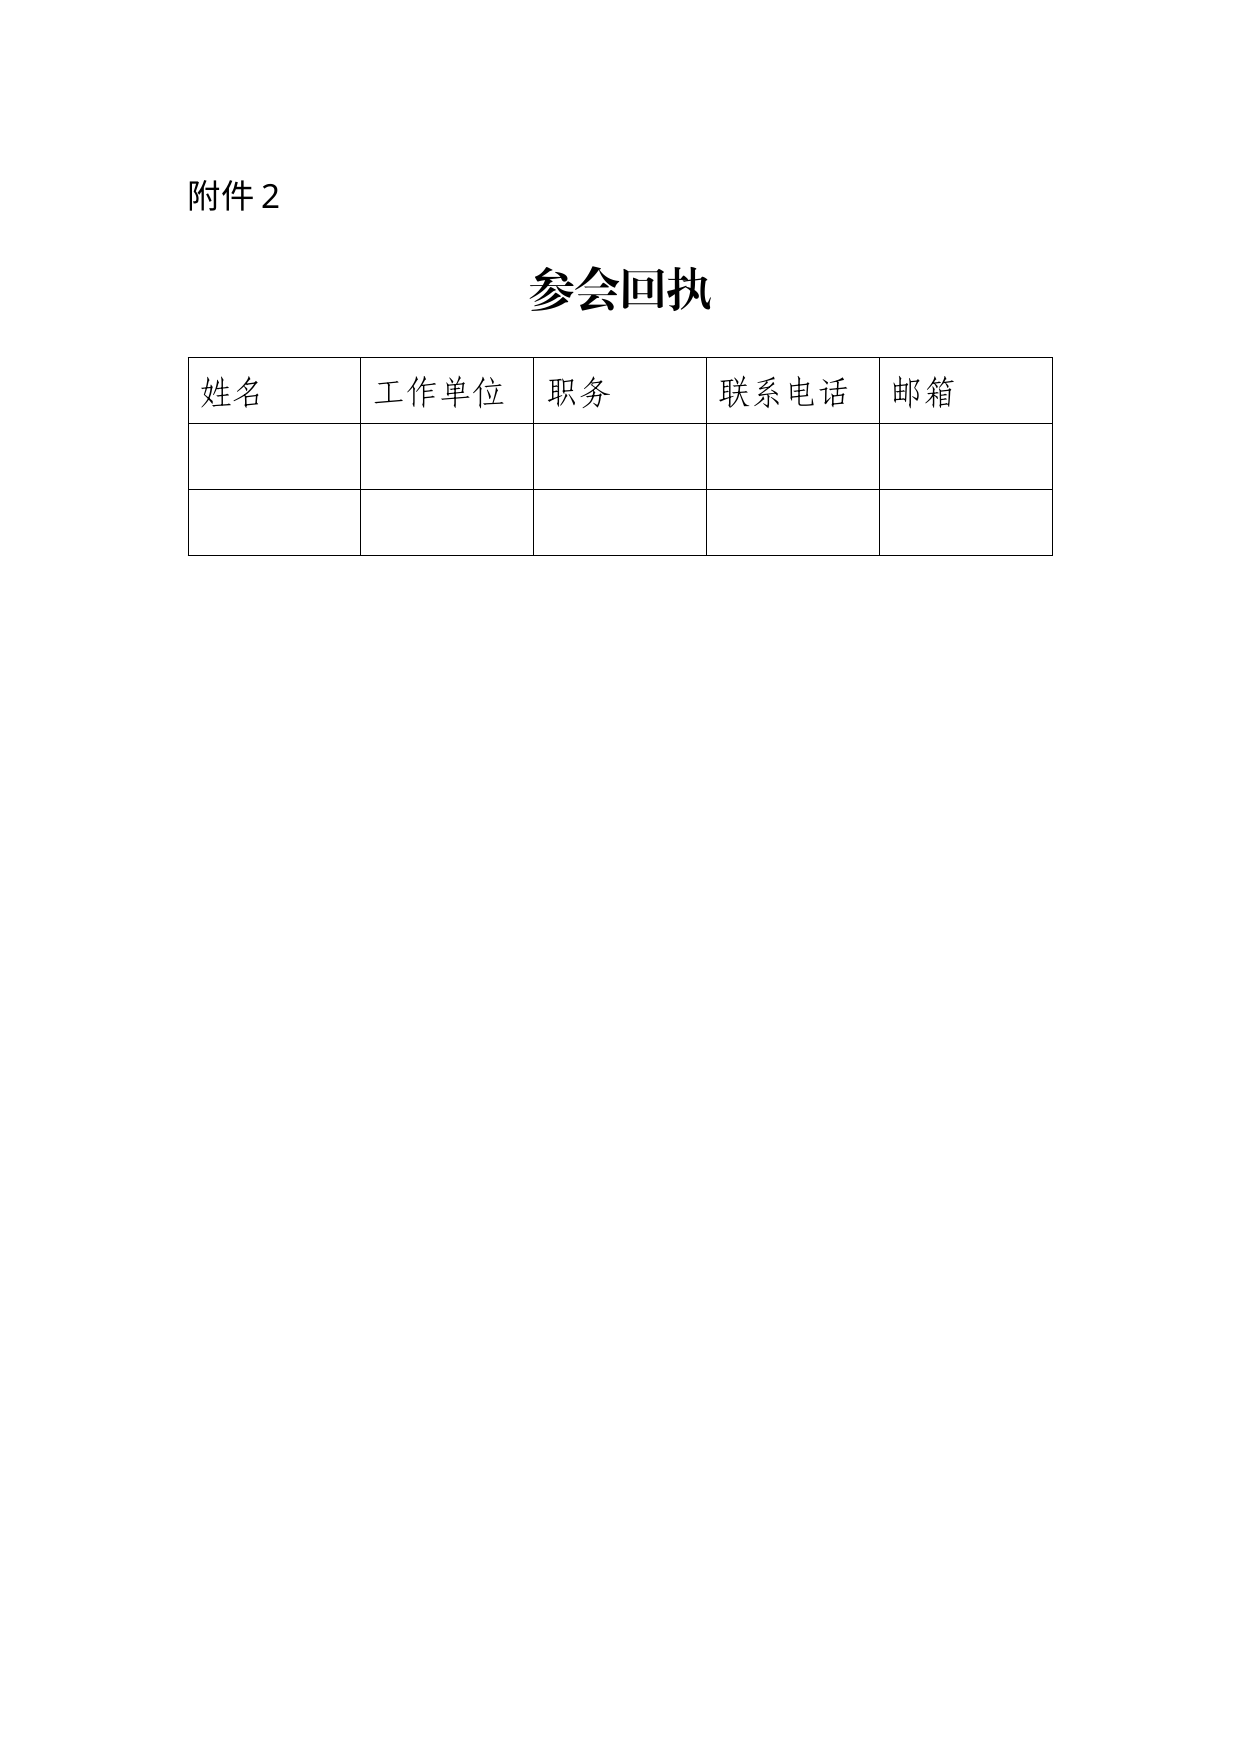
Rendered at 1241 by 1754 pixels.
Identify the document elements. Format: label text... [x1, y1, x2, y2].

table_header 联系电话 [707, 358, 879, 423]
table_cell [534, 490, 706, 555]
table_cell [361, 490, 533, 555]
table_cell [880, 424, 1052, 489]
table_cell [707, 424, 879, 489]
table_cell [189, 424, 360, 489]
text 参会回执 [187, 259, 1053, 324]
text 附件2 [187, 162, 1053, 227]
table_cell [707, 490, 879, 555]
table_header 姓名 [189, 358, 360, 423]
table_cell [189, 490, 360, 555]
table_header 职务 [534, 358, 706, 423]
table_cell [361, 424, 533, 489]
table_header 工作单位 [361, 358, 533, 423]
table_cell [880, 490, 1052, 555]
table_header 邮箱 [880, 358, 1052, 423]
table_cell [534, 424, 706, 489]
